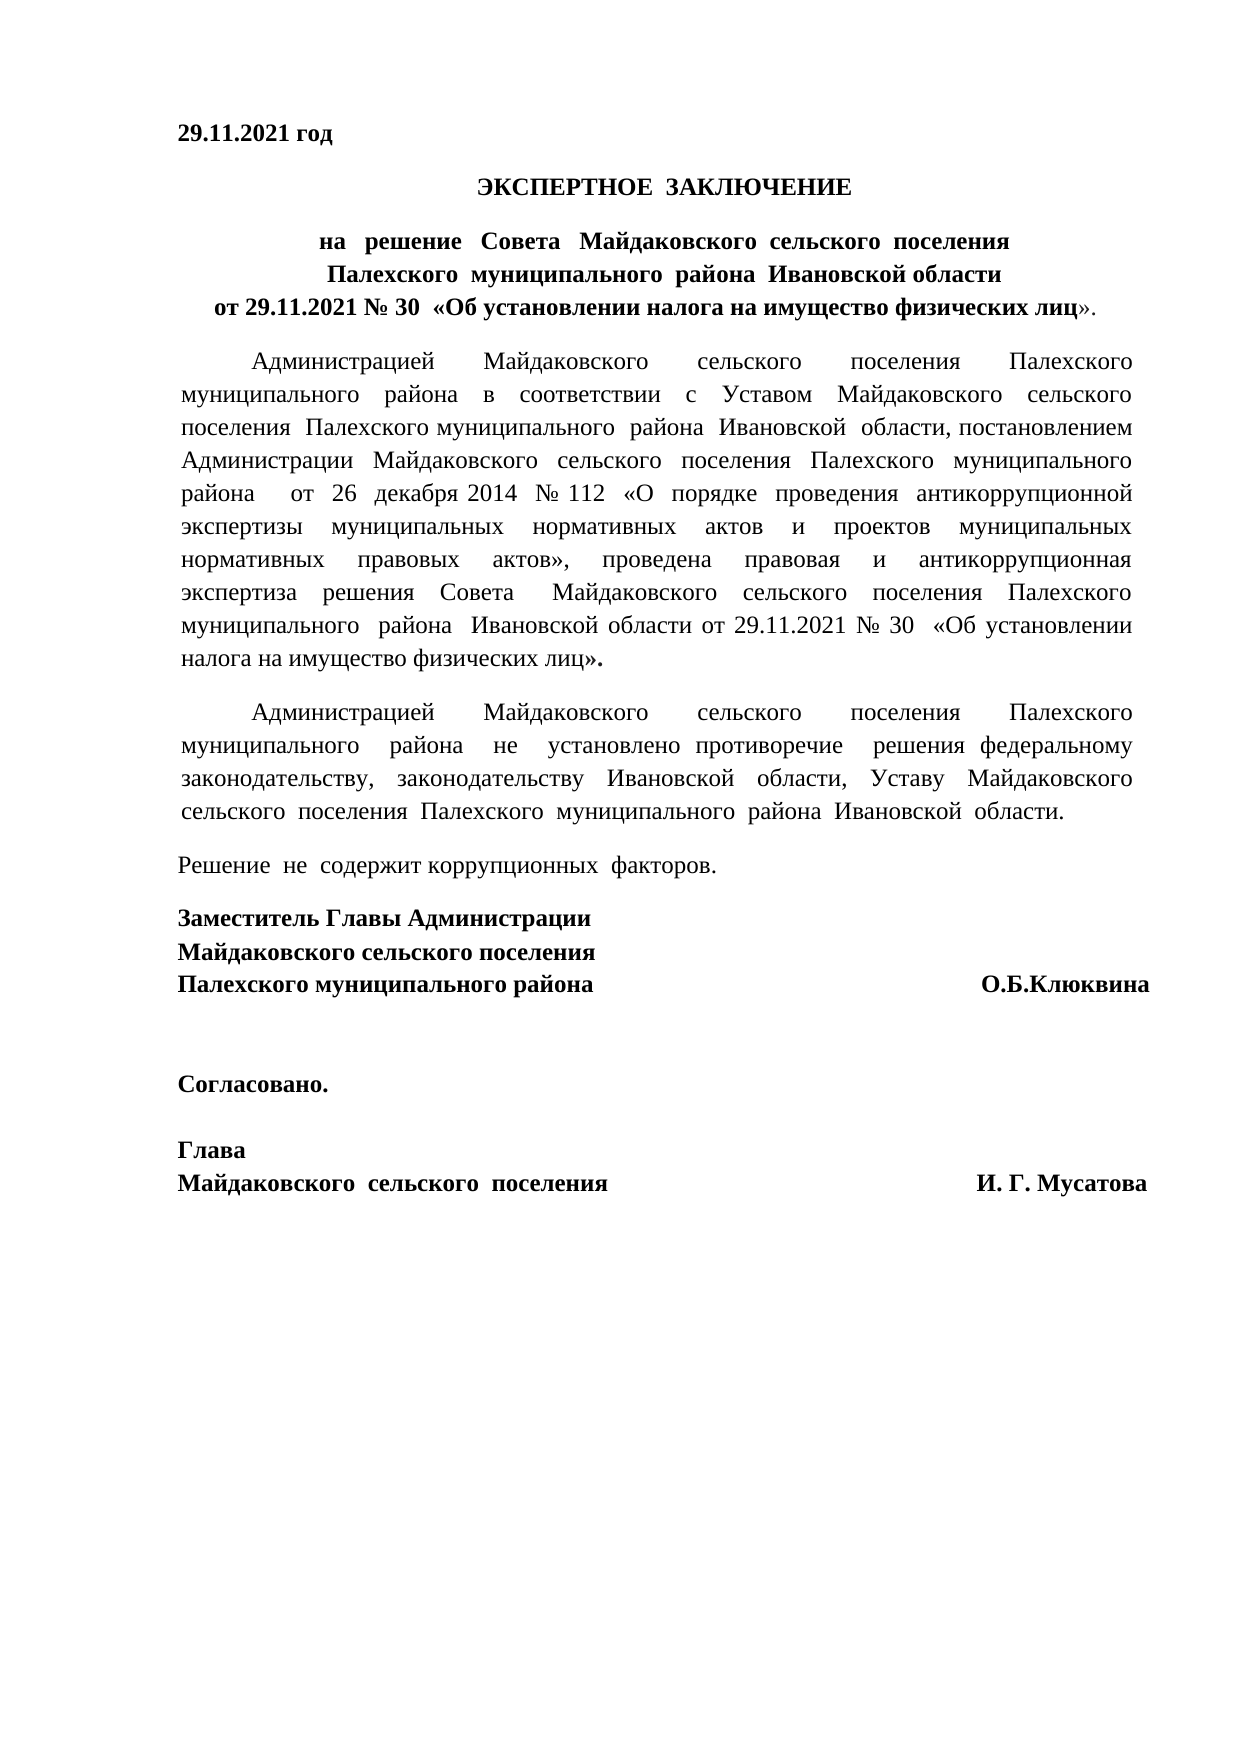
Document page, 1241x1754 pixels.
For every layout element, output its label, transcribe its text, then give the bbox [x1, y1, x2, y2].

text Администрацией Майдаковского сельского поселения Палехского муниципального района не установлено противоречие решения федеральному законодательству, законодательству Ивановской области, Уставу Майдаковского сельского поселения Палехского муниципального района Ивановской области. [181, 697, 1133, 824]
text Майдаковского сельского поселения И. Г. Мусатова [177, 1168, 1152, 1196]
text Решение не содержит коррупционных факторов. [177, 850, 1152, 878]
text Администрацией Майдаковского сельского поселения Палехского муниципального района в соответствии с Уставом Майдаковского сельского поселения Палехского муниципального района Ивановской области, постановлением Администрации Майдаковского сельского поселения Палехского муниципального района от 26 декабря 2014 № 112 «О порядке проведения антикоррупционной экспертизы муниципальных нормативных актов и проектов муниципальных нормативных правовых актов», проведена правовая и антикоррупционная экспертиза решения Совета Майдаковского сельского поселения Палехского муниципального района Ивановской области от 29.11.2021 № 30 «Об установлении налога на имущество физических лиц». [181, 346, 1133, 672]
text ЭКСПЕРТНОЕ ЗАКЛЮЧЕНИЕ [177, 172, 1152, 201]
text от 29.11.2021 № 30 «Об установлении налога на имущество физических лиц». [177, 292, 1133, 321]
text Палехского муниципального района О.Б.Клюквина [177, 969, 1152, 998]
text 29.11.2021 год [177, 118, 1152, 147]
text Майдаковского сельского поселения [177, 937, 1152, 965]
text Заместитель Главы Администрации [177, 903, 1152, 932]
text Глава [177, 1135, 1152, 1163]
text Палехского муниципального района Ивановской области [177, 259, 1152, 288]
text Согласовано. [177, 1069, 1152, 1097]
text на решение Совета Майдаковского сельского поселения [177, 226, 1152, 254]
